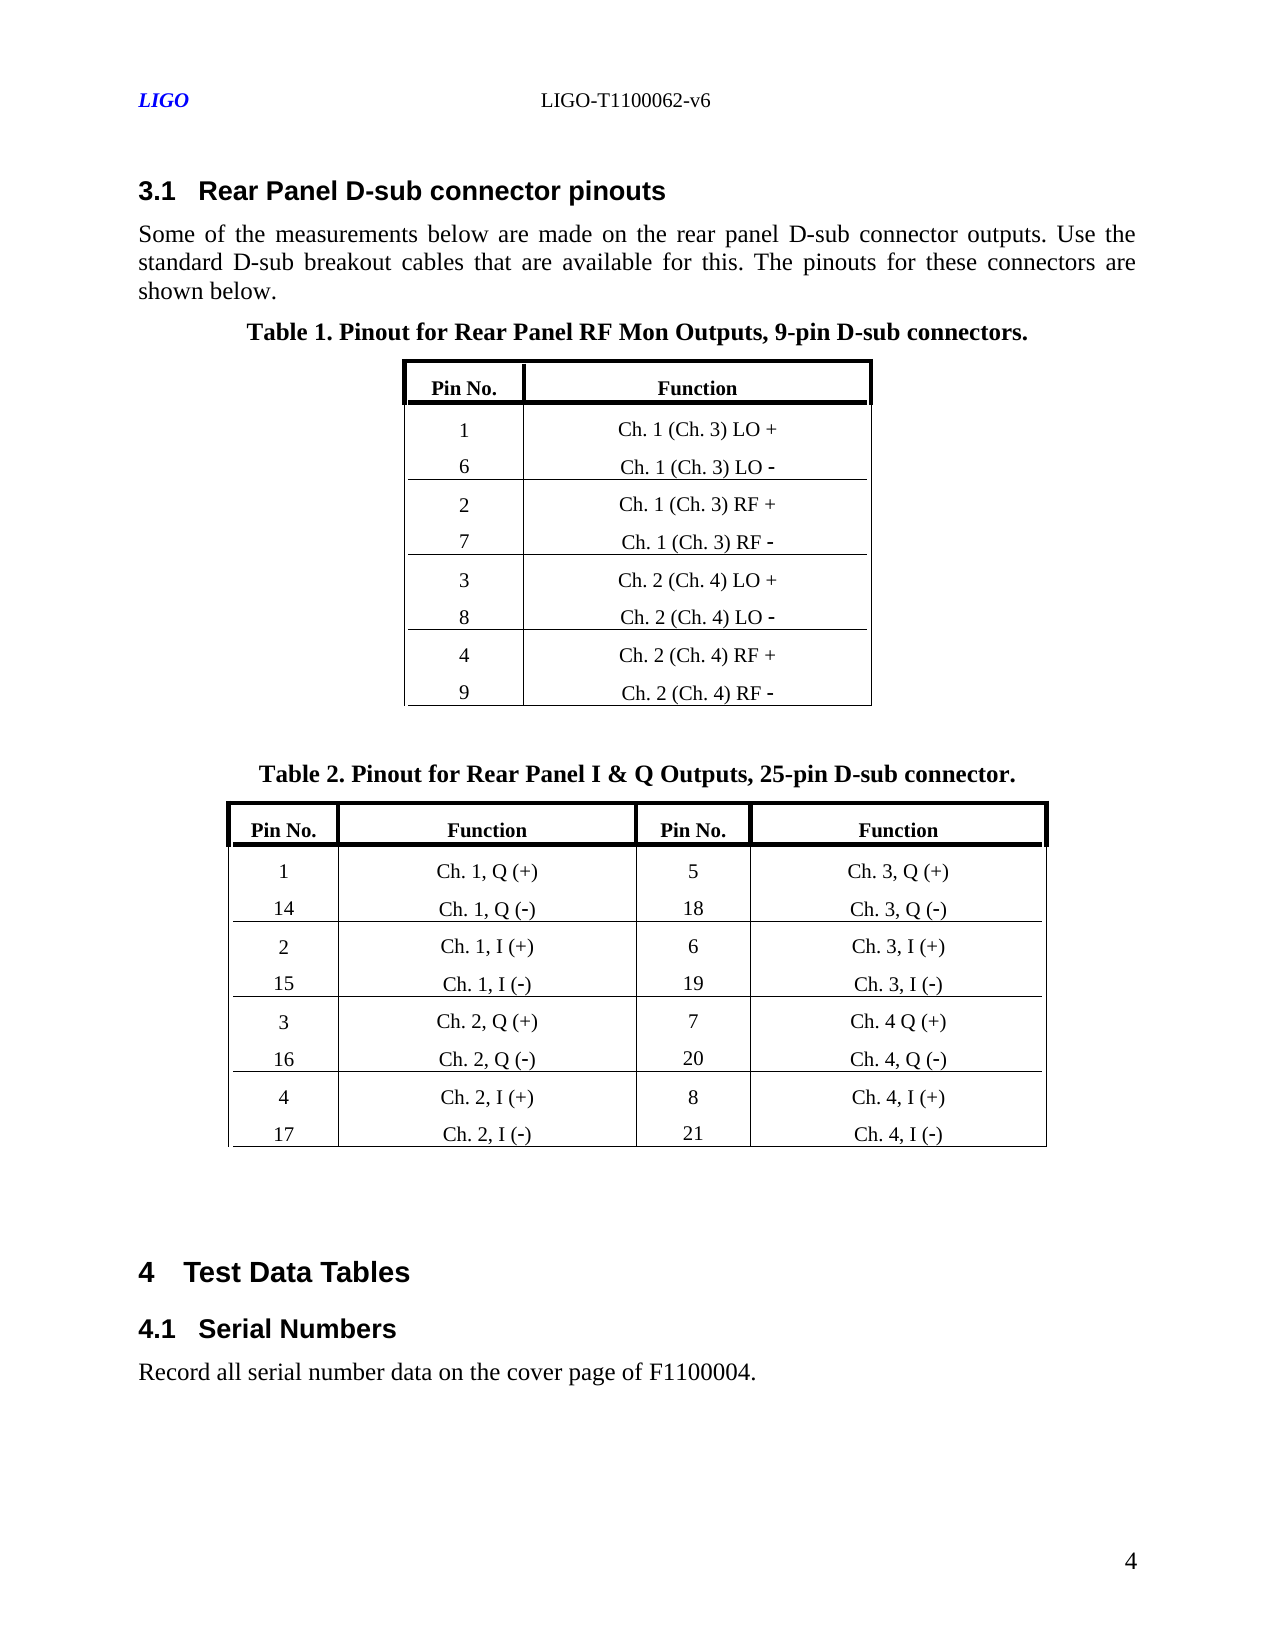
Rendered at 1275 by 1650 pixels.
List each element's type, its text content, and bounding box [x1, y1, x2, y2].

table_cell 5 18 [637, 847, 750, 921]
table_cell Ch. 3, Q () [751, 883, 1046, 921]
text Table 1. Pinout for Rear Panel RF Mon Outputs, 9-pin D-sub connectors. [138, 317, 1137, 346]
table_cell Ch. 2 (Ch. 4) RF [524, 667, 871, 704]
table_cell Ch. 2, I () [339, 1109, 636, 1146]
table_cell Ch. 3, I () [751, 958, 1046, 996]
table_header Pin No. [638, 805, 748, 842]
subtitle Serial Numbers [138, 1313, 1137, 1344]
table_header Function [526, 363, 869, 400]
table_cell Ch. 1, I (+) [339, 922, 636, 958]
table_cell 2 15 [229, 921, 338, 996]
subtitle Test Data Tables [138, 1255, 1137, 1288]
table_cell 6 19 [637, 922, 750, 996]
table_cell Ch. 1 (Ch. 3) LO + [524, 400, 871, 441]
table_cell Ch. 4 Q (+) [751, 996, 1046, 1033]
table_header Function [340, 805, 634, 842]
table_cell Ch. 3, I (+) [751, 921, 1046, 958]
text Some of the measurements below are made on the rear panel D-sub connector outputs. Use the standard D-sub breakout cables that are available for this. The pinouts for these connectors are shown below. [138, 219, 1137, 305]
table_cell 3 8 [405, 554, 523, 629]
table_cell Ch. 2, Q () [339, 1034, 636, 1071]
table_cell Ch. 1, I () [339, 958, 636, 996]
table_cell 4 17 [229, 1071, 338, 1146]
table_cell Ch. 1, Q (+) [339, 847, 636, 883]
table_cell Ch. 2 (Ch. 4) LO [524, 592, 871, 629]
table_cell Ch. 2, I (+) [339, 1072, 636, 1109]
table_cell Ch. 1 (Ch. 3) RF + [524, 479, 871, 516]
subtitle Rear Panel D-sub connector pinouts [138, 175, 1137, 206]
text Record all serial number data on the cover page of F1100004. [138, 1357, 1137, 1386]
table_cell Ch. 4, I () [751, 1109, 1046, 1146]
table_cell 8 21 [637, 1072, 750, 1146]
table_header Pin No. [407, 363, 524, 400]
table_cell Ch. 1 (Ch. 3) LO [524, 441, 871, 479]
text Table 2. Pinout for Rear Panel I & Q Outputs, 25-pin D-sub connector. [138, 759, 1137, 788]
table_header Function [753, 805, 1044, 842]
table_cell 1 6 [405, 400, 523, 479]
table_cell 2 7 [405, 479, 523, 554]
table_cell 4 9 [405, 629, 523, 704]
table_header Pin No. [231, 805, 336, 842]
table_cell 7 20 [637, 997, 750, 1071]
table_cell Ch. 1 (Ch. 3) RF [524, 516, 871, 554]
table_cell Ch. 4, Q () [751, 1034, 1046, 1071]
table_cell Ch. 4, I (+) [751, 1071, 1046, 1109]
table_cell Ch. 2, Q (+) [339, 997, 636, 1033]
table_cell 1 14 [229, 842, 338, 921]
table_cell Ch. 2 (Ch. 4) RF + [524, 629, 871, 667]
table_cell 3 16 [229, 996, 338, 1071]
table_cell Ch. 1, Q () [339, 883, 636, 921]
table_cell Ch. 3, Q (+) [751, 842, 1046, 883]
table_cell Ch. 2 (Ch. 4) LO + [524, 554, 871, 592]
